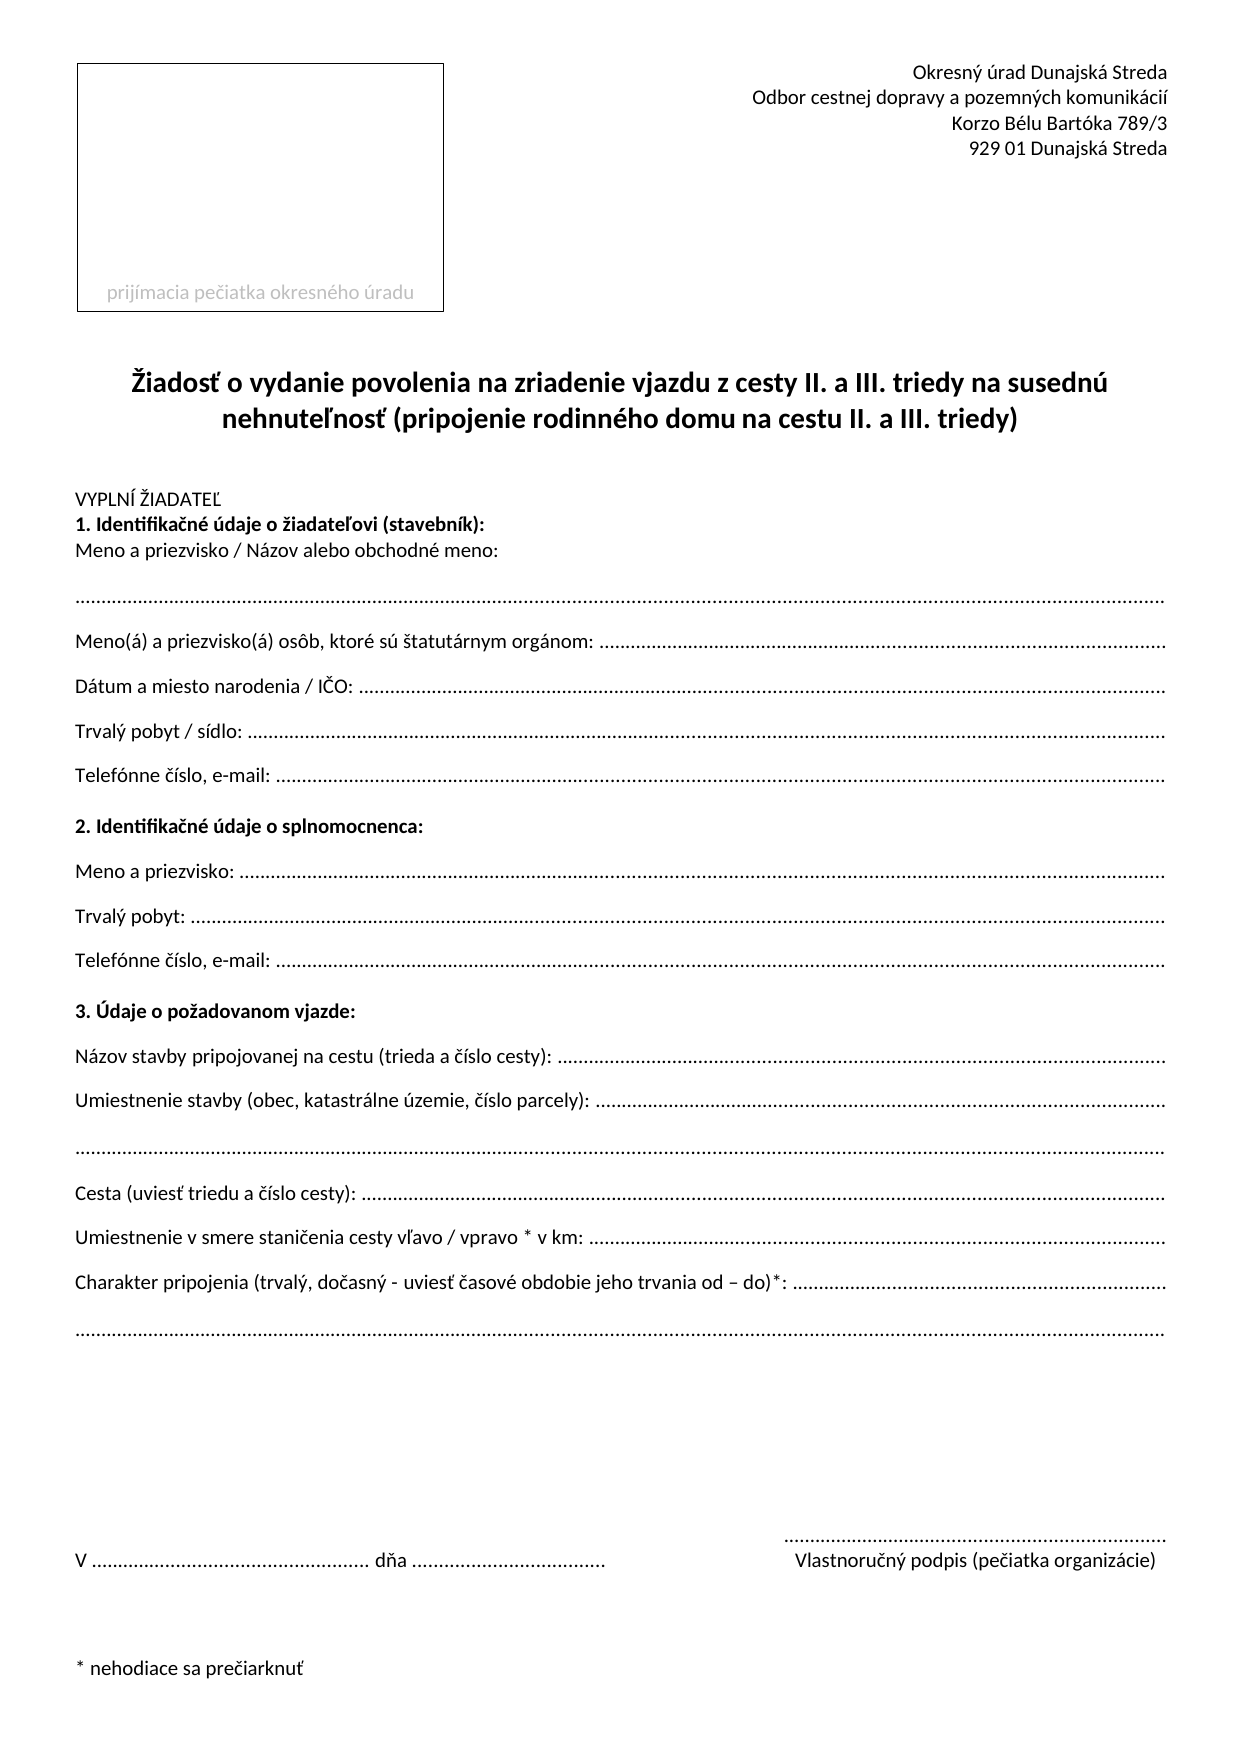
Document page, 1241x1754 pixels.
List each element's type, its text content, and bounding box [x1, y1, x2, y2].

text Trvalý pobyt / sídlo: [75, 718, 1165, 743]
text Charakter pripojenia (trvalý, dočasný - uviesť časové obdobie jeho trvania od – do)*: [75, 1269, 1165, 1294]
text Korzo Bélu Bartóka 789/3 [444, 110, 1165, 135]
text Odbor cestnej dopravy a pozemných komunikácií [444, 84, 1165, 110]
text Umiestnenie stavby (obec, katastrálne územie, číslo parcely): [75, 1088, 1165, 1113]
text Umiestnenie v smere staničenia cesty vľavo / vpravo * v km: [75, 1224, 1165, 1250]
text 2. Identifikačné údaje o splnomocnenca: [75, 813, 1165, 839]
text Meno a priezvisko / Názov alebo obchodné meno: [75, 537, 1165, 562]
text Cesta (uviesť triedu a číslo cesty): [75, 1180, 1165, 1205]
text Trvalý pobyt: [75, 903, 1165, 928]
text Okresný úrad Dunajská Streda [75, 59, 1165, 84]
text Meno(á) a priezvisko(á) osôb, ktoré sú štatutárnym orgánom: [75, 629, 1165, 654]
text VYPLNÍ ŽIADATEĽ [75, 486, 1165, 512]
text Telefónne číslo, e-mail: [75, 947, 1165, 973]
text 1. Identifikačné údaje o žiadateľovi (stavebník): [75, 512, 1165, 537]
text V dňa Vlastnoručný podpis (pečiatka organizácie) [75, 1548, 1165, 1573]
text 3. Údaje o požadovanom vjazde: [75, 998, 1165, 1024]
text 929 01 Dunajská Streda [444, 135, 1165, 161]
text Telefónne číslo, e-mail: [75, 763, 1165, 788]
text Dátum a miesto narodenia / IČO: [75, 673, 1165, 699]
text Meno a priezvisko: [75, 858, 1165, 883]
text Názov stavby pripojovanej na cestu (trieda a číslo cesty): [75, 1043, 1165, 1068]
text Žiadosť o vydanie povolenia na zriadenie vjazdu z cesty II. a III. triedy na susednú nehnuteľnosť (pripojenie rodinného domu na cestu II. a III. triedy) [75, 364, 1165, 435]
